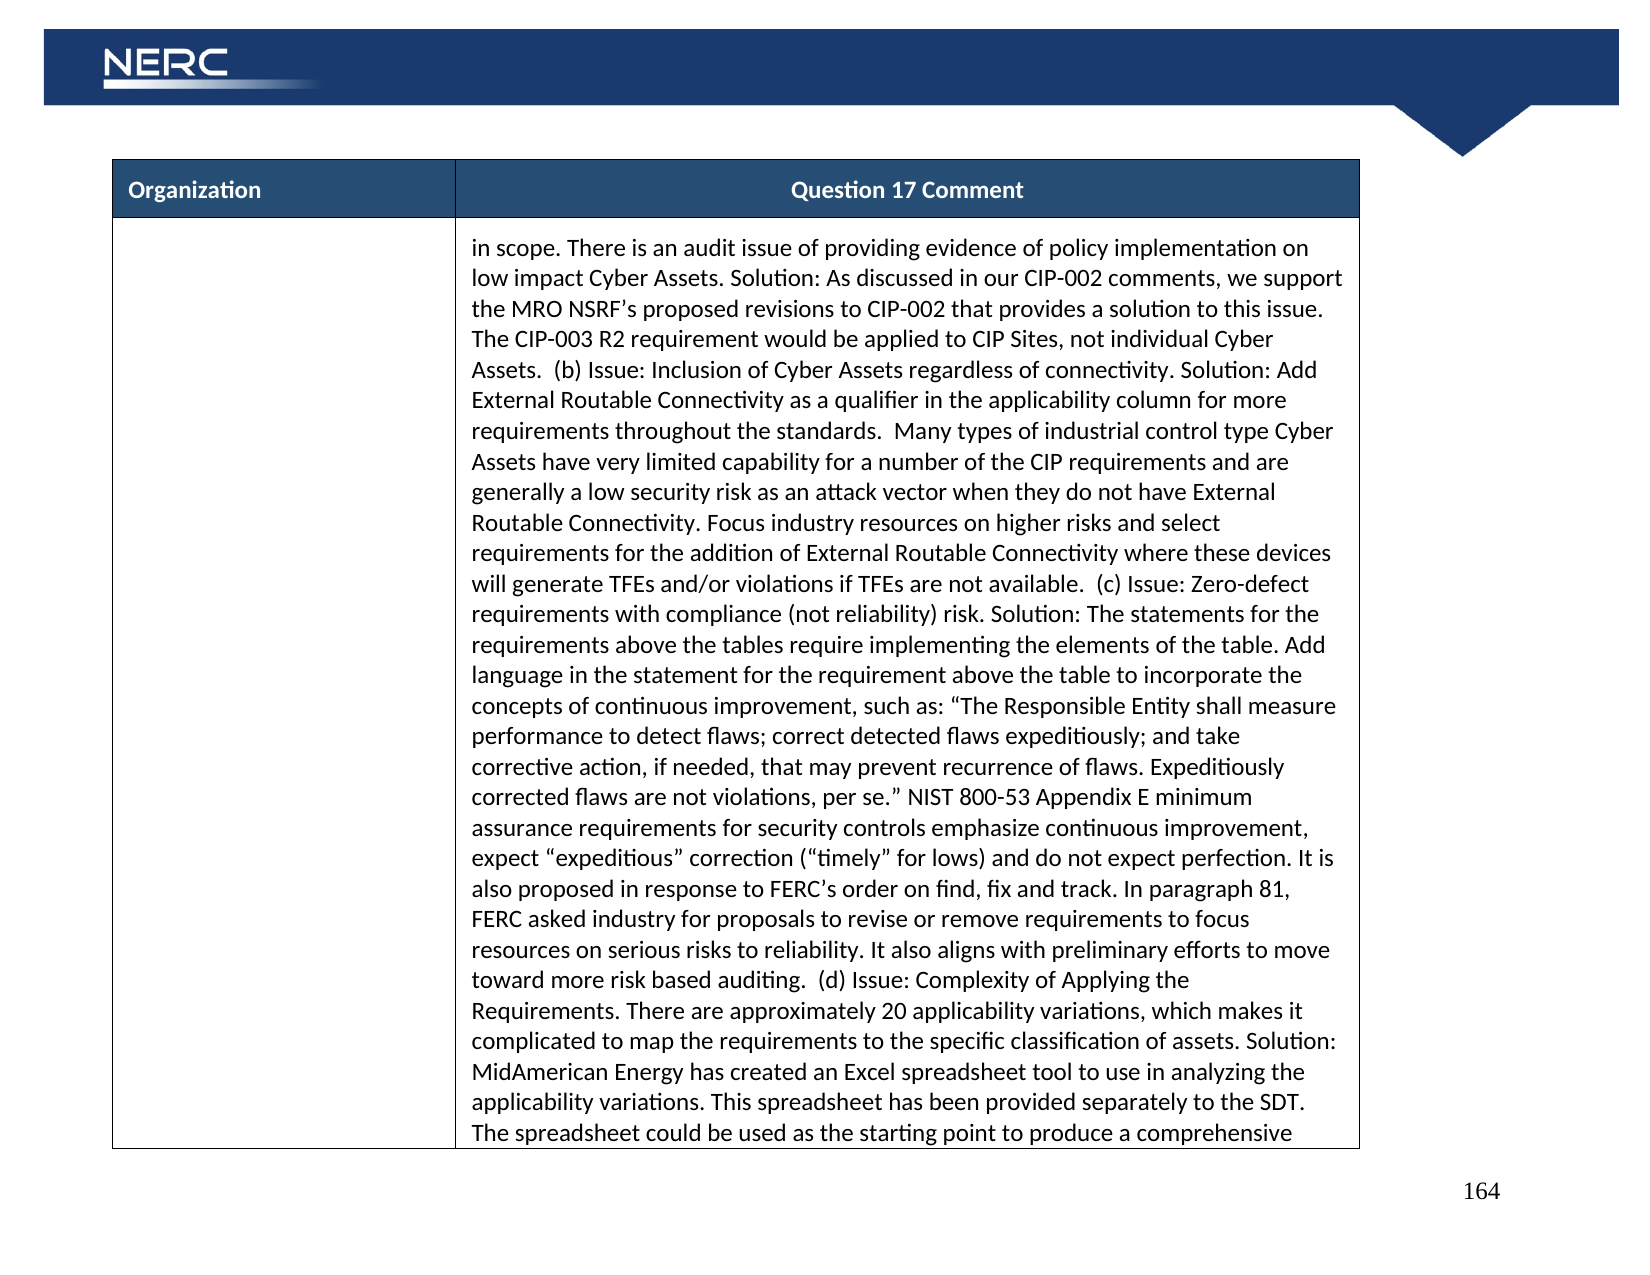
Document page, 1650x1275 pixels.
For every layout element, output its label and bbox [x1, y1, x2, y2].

picture [43, 29, 1619, 157]
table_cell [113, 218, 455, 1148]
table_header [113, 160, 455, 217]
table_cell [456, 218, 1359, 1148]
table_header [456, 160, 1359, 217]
